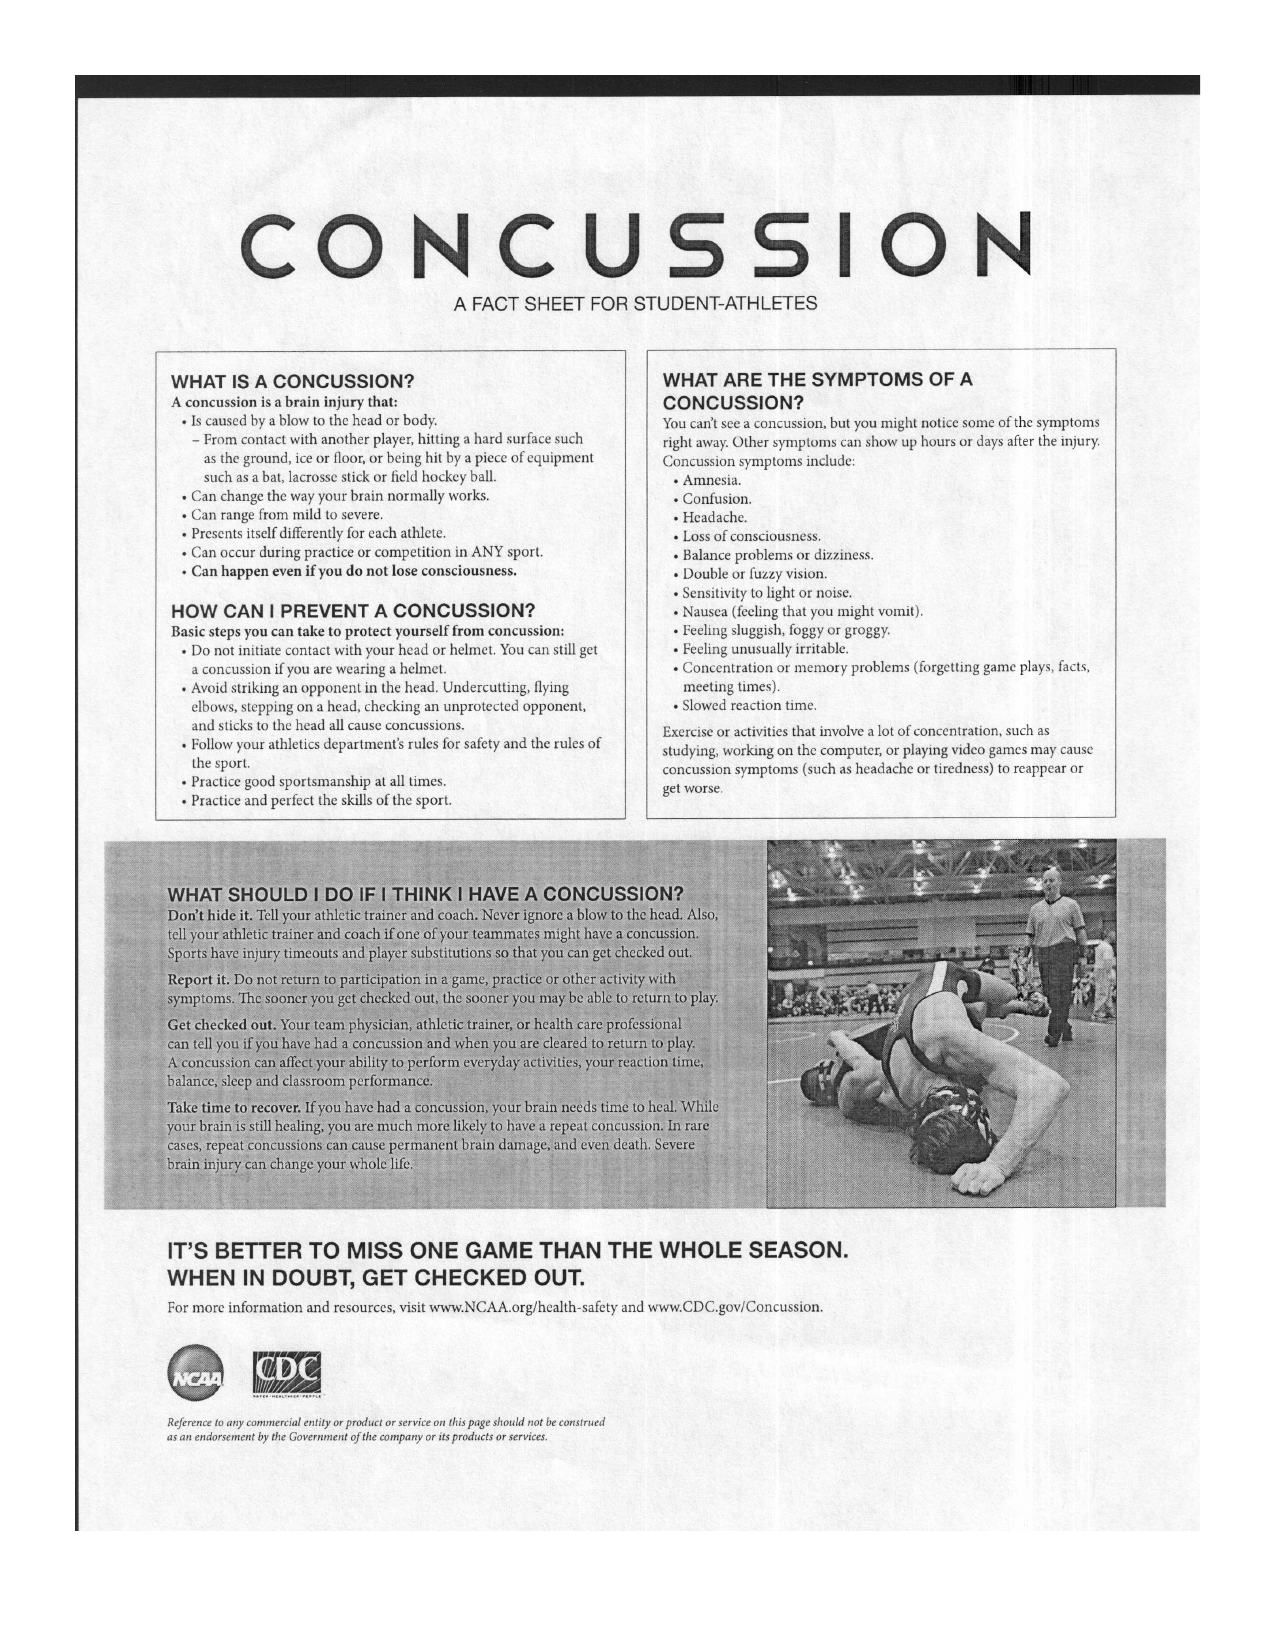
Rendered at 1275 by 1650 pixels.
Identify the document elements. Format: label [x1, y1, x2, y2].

picture [75, 75, 1200, 1531]
